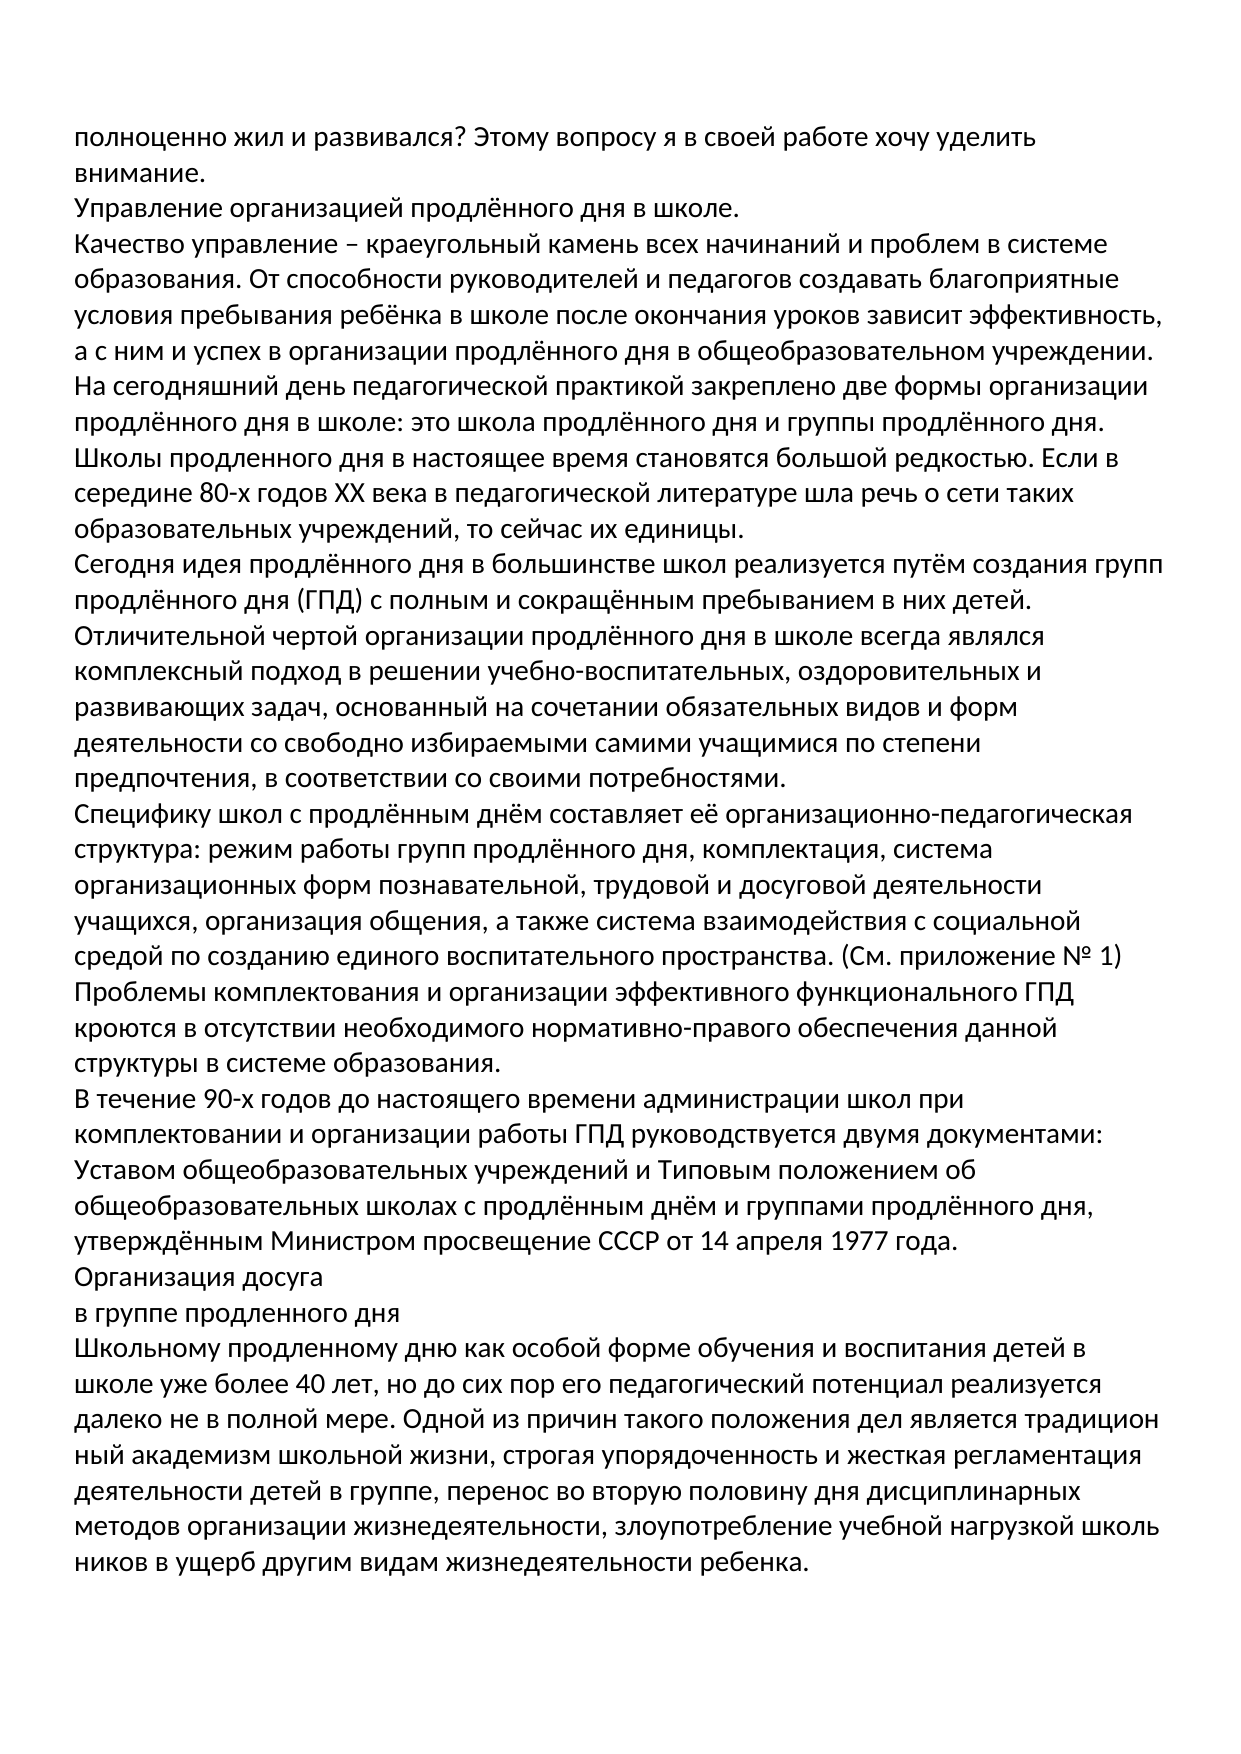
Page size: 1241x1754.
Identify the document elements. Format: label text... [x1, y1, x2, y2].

text В течение 90-х годов до настоящего времени администрации школ при комплектовании и организации работы ГПД руководствуется двумя документами: Уставом общеобразовательных учреждений и Типовым положением об общеобразовательных школах с продлённым днём и группами продлённого дня, утверждённым Министром просвещение СССР от 14 апреля 1977 года. [74, 1080, 1167, 1258]
text Сегодня идея продлённого дня в большинстве школ реализуется путём создания групп продлённого дня (ГПД) с полным и сокращённым пребыванием в них детей. [74, 546, 1167, 617]
text Школы продленного дня в настоящее время становятся большой редкостью. Если в середине 80-х годов ХХ века в педагогической литературе шла речь о сети таких образовательных учреждений, то сейчас их единицы. [74, 439, 1167, 546]
text Отличительной чертой организации продлённого дня в школе всегда являлся комплексный подход в решении учебно-воспитательных, оздоровительных и развивающих задач, основанный на сочетании обязательных видов и форм деятельности со свободно избираемыми самими учащимися по степени предпочтения, в соответствии со своими потребностями. [74, 617, 1167, 795]
text Специфику школ с продлённым днём составляет её организационно-педагогическая структура: режим работы групп продлённого дня, комплектация, система организационных форм познавательной, трудовой и досуговой деятельности учащихся, организация общения, а также система взаимодействия с социальной средой по созданию единого воспитательного пространства. (См. приложение № 1) [74, 795, 1167, 973]
text в группе продленного дня [74, 1294, 1167, 1329]
text Организация досуга [74, 1258, 1167, 1294]
text Управление организацией продлённого дня в школе. [74, 189, 1167, 225]
text Качество управление – краеугольный камень всех начинаний и проблем в системе образования. От способности руководителей и педагогов создавать благоприятные условия пребывания ребёнка в школе после окончания уроков зависит эффективность, а с ним и успех в организации продлённого дня в общеобразовательном учреждении. [74, 225, 1167, 367]
text Школьному продленному дню как особой форме обучения и воспитания детей в школе уже более 40 лет, но до сих пор его педагогический потенциал реализуется далеко не в полной мере. Одной из причин такого положения дел является традицион ный академизм школьной жизни, строгая упорядоченность и жесткая регламентация деятельности детей в группе, перенос во вторую половину дня дисциплинарных методов организации жизнедеятельности, злоупотребление учебной нагрузкой школь ников в ущерб другим видам жизнедеятельности ребенка. [74, 1329, 1167, 1579]
text Проблемы комплектования и организации эффективного функционального ГПД кроются в отсутствии необходимого нормативно-правого обеспечения данной структуры в системе образования. [74, 973, 1167, 1080]
text На сегодняшний день педагогической практикой закреплено две формы организации продлённого дня в школе: это школа продлённого дня и группы продлённого дня. [74, 367, 1167, 439]
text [74, 118, 1167, 189]
